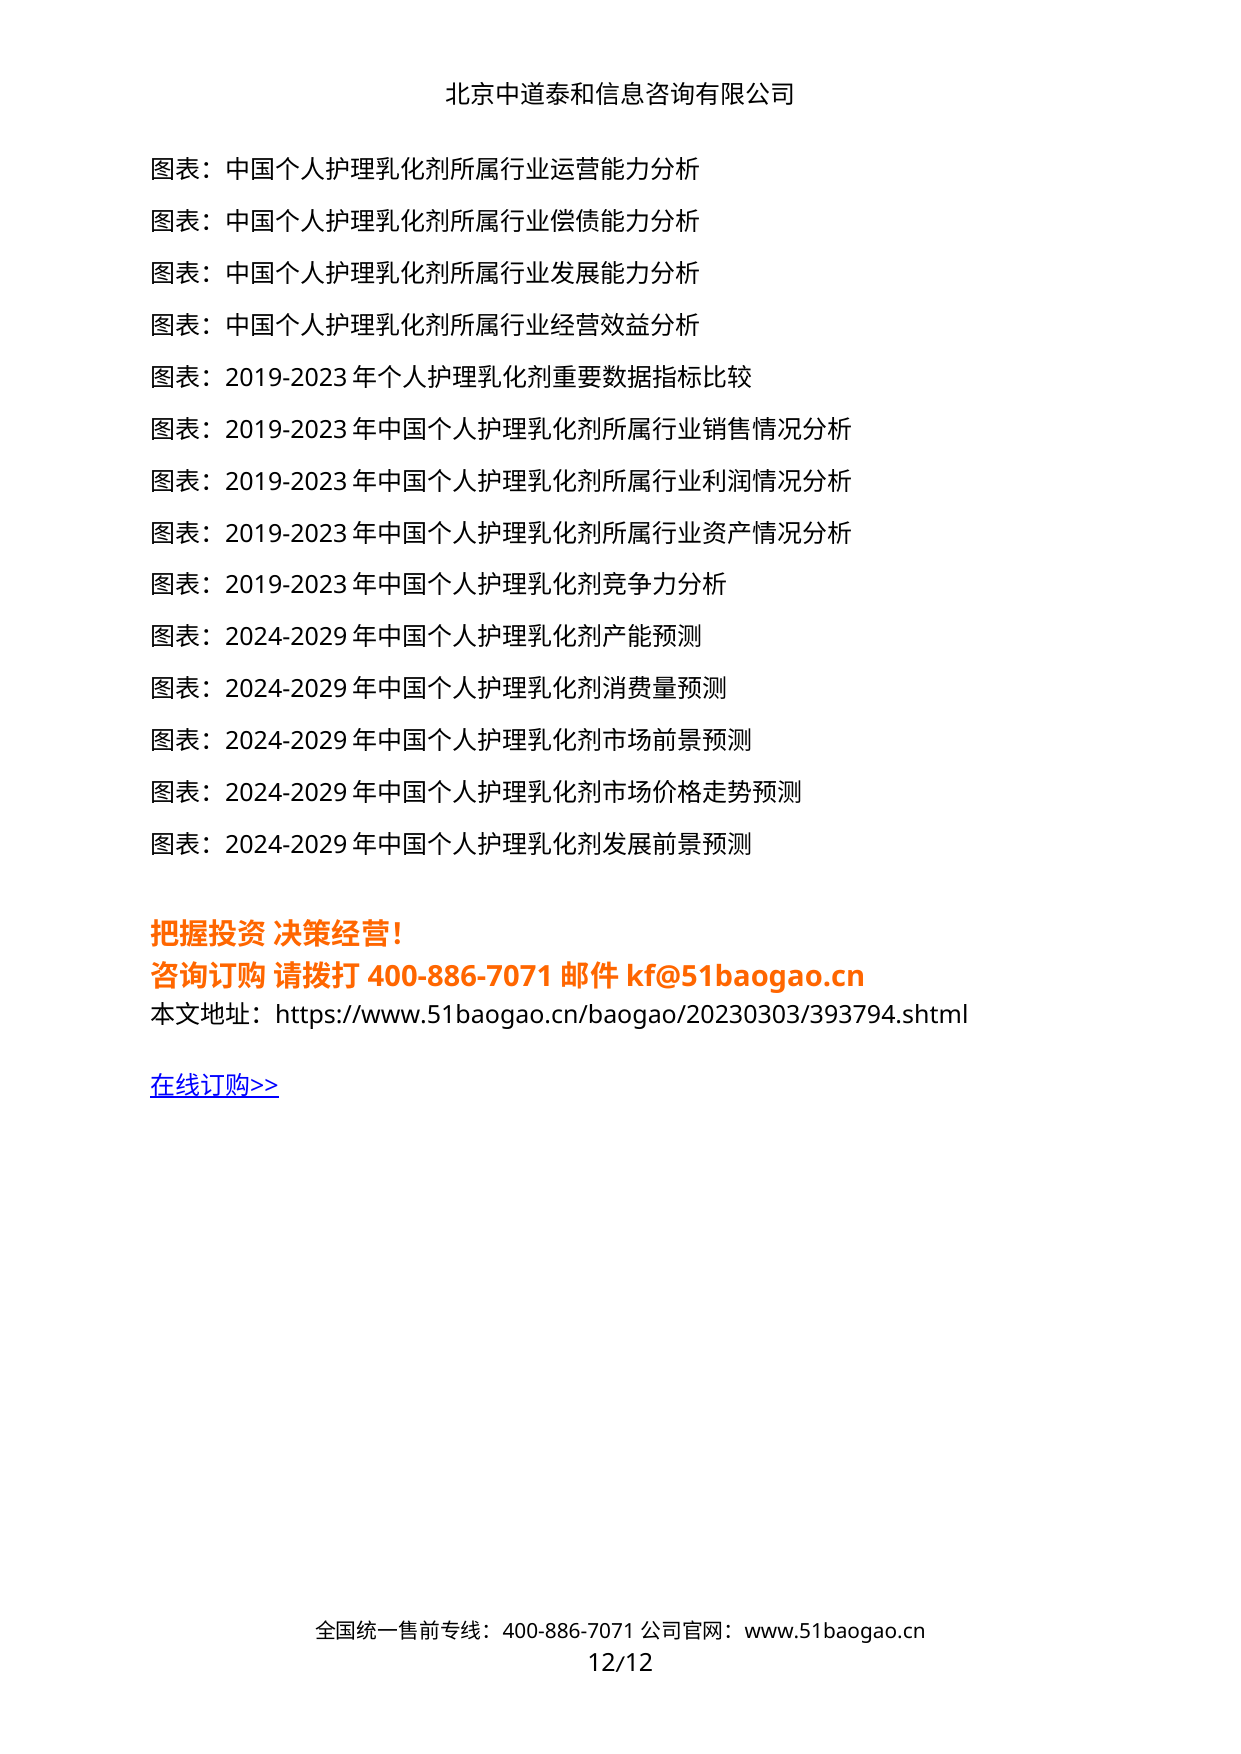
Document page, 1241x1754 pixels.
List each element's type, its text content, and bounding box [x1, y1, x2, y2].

text 图表：2019-2023年中国个人护理乳化剂所属行业销售情况分析 [150, 409, 1090, 446]
text 图表：2024-2029年中国个人护理乳化剂市场前景预测 [150, 721, 1090, 757]
text 图表：2024-2029年中国个人护理乳化剂发展前景预测 [150, 824, 1090, 861]
text 图表：中国个人护理乳化剂所属行业经营效益分析 [150, 306, 1090, 342]
text 在线订购>> [150, 1031, 1090, 1102]
text 图表：2024-2029年中国个人护理乳化剂产能预测 [150, 617, 1090, 653]
text 图表：中国个人护理乳化剂所属行业运营能力分析 [150, 150, 1090, 186]
text 把握投资 决策经营！咨询订购 请拨打 400-886-7071 邮件 kf@51baogao.cn本文地址：https://www.51baogao.cn/baogao/20230303/393794.shtml [150, 876, 1090, 1031]
text 图表：中国个人护理乳化剂所属行业发展能力分析 [150, 254, 1090, 290]
text 图表：2019-2023年中国个人护理乳化剂竞争力分析 [150, 565, 1090, 601]
text 图表：2019-2023年中国个人护理乳化剂所属行业利润情况分析 [150, 461, 1090, 497]
text 图表：2019-2023年个人护理乳化剂重要数据指标比较 [150, 357, 1090, 394]
text 图表：中国个人护理乳化剂所属行业偿债能力分析 [150, 202, 1090, 238]
text 图表：2024-2029年中国个人护理乳化剂市场价格走势预测 [150, 772, 1090, 809]
text 图表：2024-2029年中国个人护理乳化剂消费量预测 [150, 669, 1090, 705]
text 图表：2019-2023年中国个人护理乳化剂所属行业资产情况分析 [150, 513, 1090, 549]
